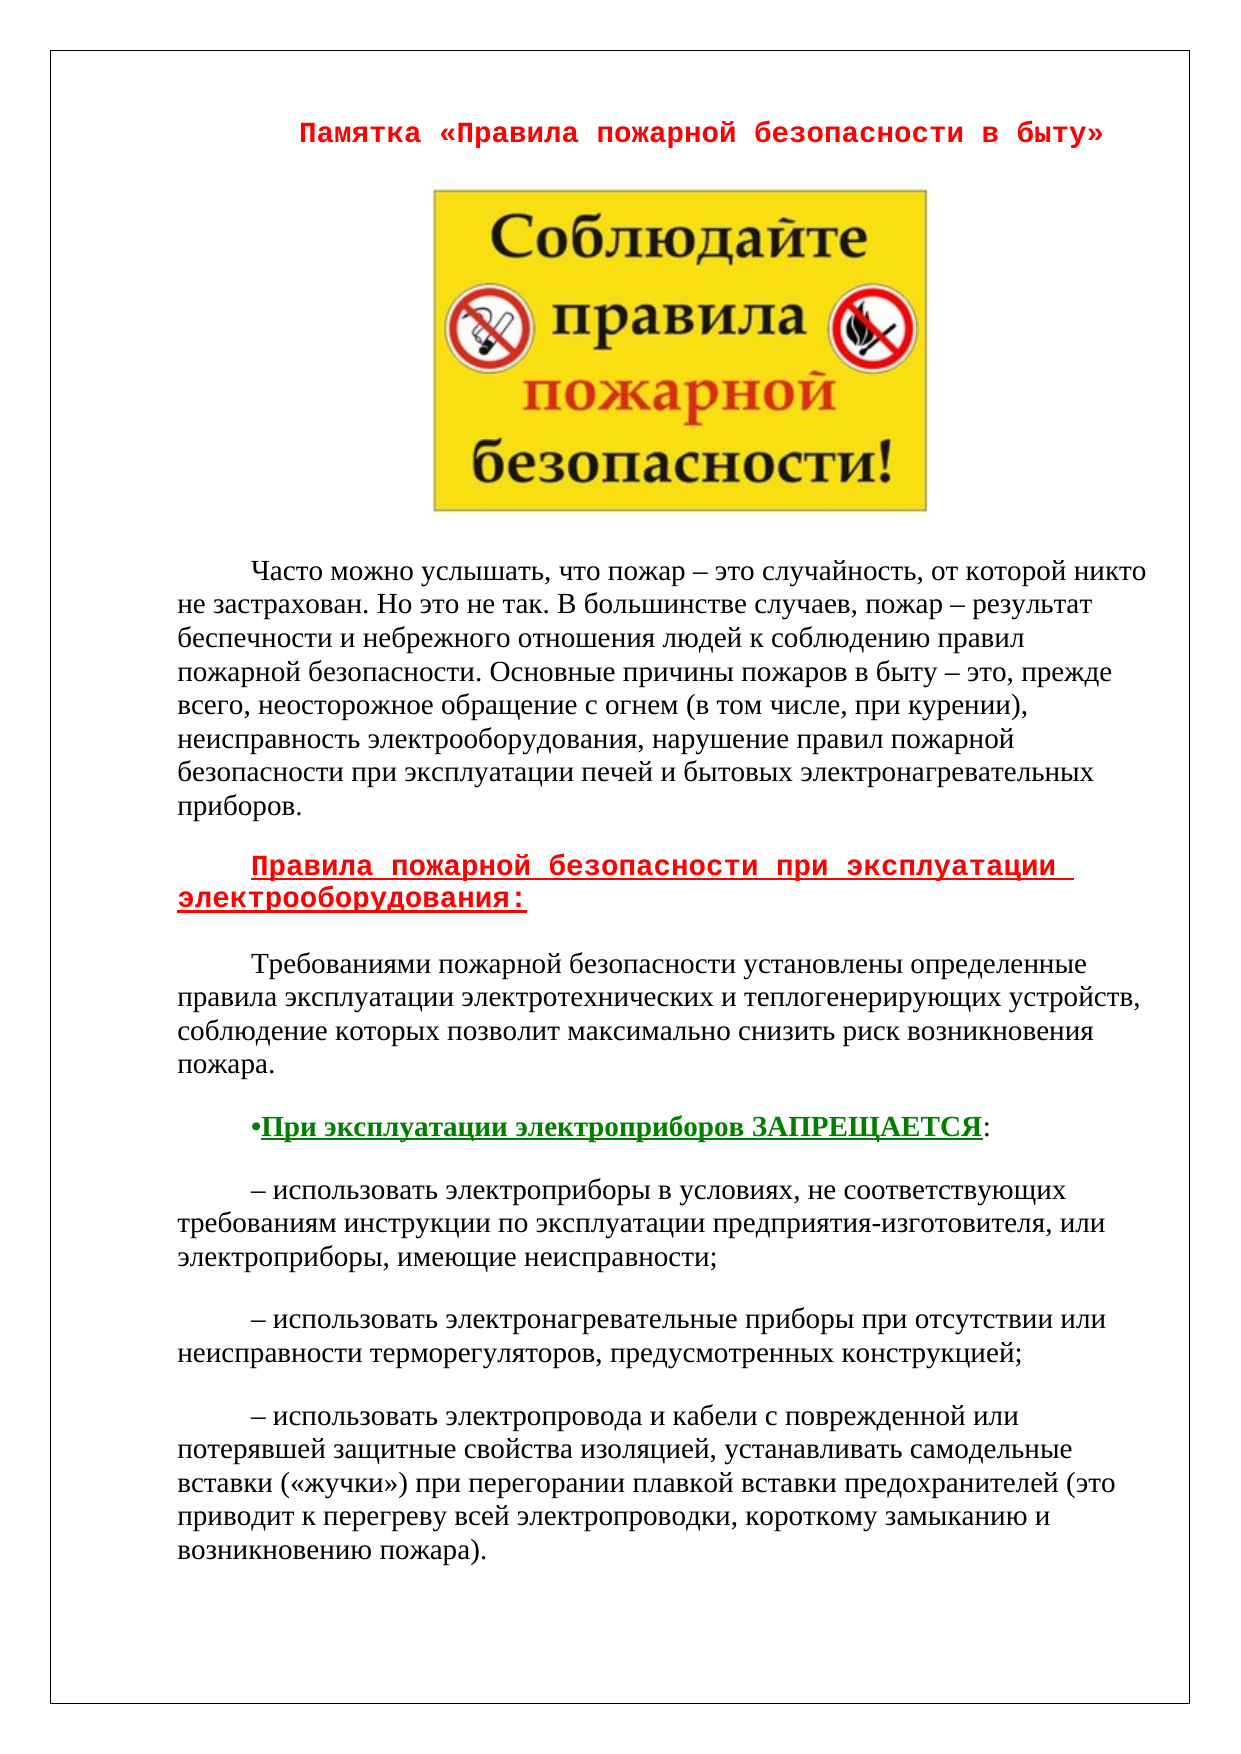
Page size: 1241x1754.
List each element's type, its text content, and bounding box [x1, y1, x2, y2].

text – использовать электронагревательные приборы при отсутствии или неисправности терморегуляторов, предусмотренных конструкцией; [177, 1302, 1152, 1369]
text •При эксплуатации электроприборов ЗАПРЕЩАЕТСЯ: [177, 1109, 1152, 1143]
text Правила пожарной безопасности при эксплуатации электрооборудования: [177, 851, 1152, 917]
text Памятка «Правила пожарной безопасности в быту» [147, 118, 1152, 151]
picture [418, 180, 934, 524]
text Часто можно услышать, что пожар – это случайность, от которой никто не застрахован. Но это не так. В большинстве случаев, пожар – результат беспечности и небрежного отношения людей к соблюдению правил пожарной безопасности. Основные причины пожаров в быту – это, прежде всего, неосторожное обращение с огнем (в том числе, при курении), неисправность электрооборудования, нарушение правил пожарной безопасности при эксплуатации печей и бытовых электронагревательных приборов. [177, 553, 1152, 821]
text – использовать электроприборы в условиях, не соответствующих требованиям инструкции по эксплуатации предприятия-изготовителя, или электроприборы, имеющие неисправности; [177, 1172, 1152, 1272]
text Требованиями пожарной безопасности установлены определенные правила эксплуатации электротехнических и теплогенерирующих устройств, соблюдение которых позволит максимально снизить риск возникновения пожара. [177, 946, 1152, 1080]
text – использовать электропровода и кабели с поврежденной или потерявшей защитные свойства изоляцией, устанавливать самодельные вставки («жучки») при перегорании плавкой вставки предохранителей (это приводит к перегреву всей электропроводки, короткому замыканию и возникновению пожара). [177, 1398, 1152, 1566]
